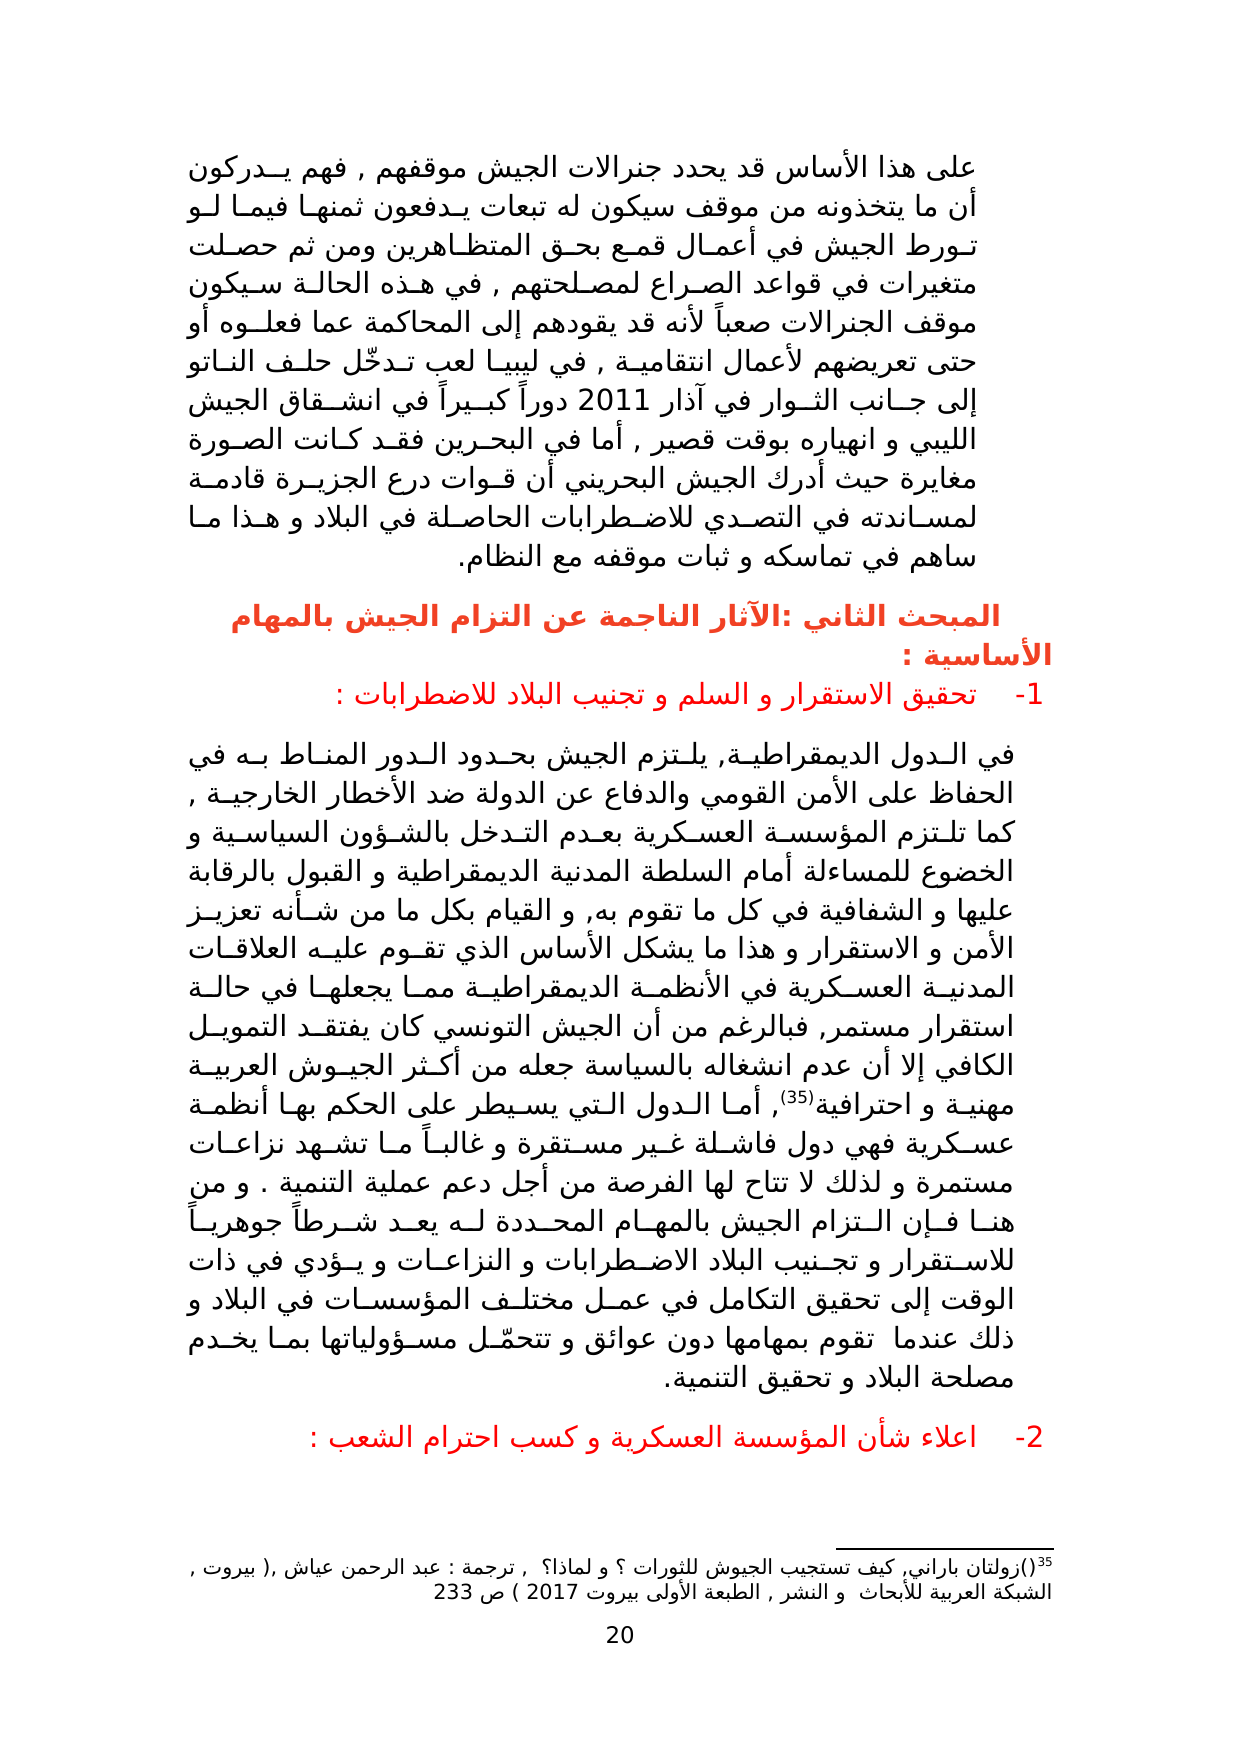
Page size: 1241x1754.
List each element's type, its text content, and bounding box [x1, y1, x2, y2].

text في الدول الديمقراطية, يلتزم الجيش بحدود الدور المناط به في الحفاظ على الأمن القومي والدفاع عن الدولة ضد الأخطار الخارجية , كما تلتزم المؤسسة العسكرية بعدم التدخل بالشؤون السياسية و الخضوع للمساءلة أمام السلطة المدنية الديمقراطية و القبول بالرقابة عليها و الشفافية في كل ما تقوم به, و القيام بكل ما من شأنه تعزيز الأمن و الاستقرار و هذا ما يشكل الأساس الذي تقوم عليه العلاقات المدنية العسكرية في الأنظمة الديمقراطية مما يجعلها في حالة استقرار مستمر, فبالرغم من أن الجيش التونسي كان يفتقد التمويل الكافي إلا أن عدم انشغاله بالسياسة جعله من أكثر الجيوش العربية مهنية و احترافية(), أما الدول التي يسيطر على الحكم بها أنظمة عسكرية فهي دول فاشلة غير مستقرة و غالباً ما تشهد نزاعات مستمرة و لذلك لا تتاح لها الفرصة من أجل دعم عملية التنمية . و من هنا فإن التزام الجيش بالمهام المحددة له يعد شرطاً جوهرياً للاستقرار و تجنيب البلاد الاضطرابات و النزاعات و يؤدي في ذات الوقت إلى تحقيق التكامل في عمل مختلف المؤسسات في البلاد و ذلك عندما تقوم بمهامها دون عوائق و تتحمّل مسؤولياتها بما يخدم مصلحة البلاد و تحقيق التنمية. [187, 737, 1015, 1394]
list تحقيق الاستقرار و السلم و تجنيب البلاد للاضطرابات : [187, 677, 1015, 711]
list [187, 150, 1015, 573]
list اعلاء شأن المؤسسة العسكرية و كسب احترام الشعب : [187, 1420, 1015, 1454]
subtitle المبحث الثاني :الآثار الناجمة عن التزام الجيش بالمهام الأساسية : [187, 599, 1053, 672]
